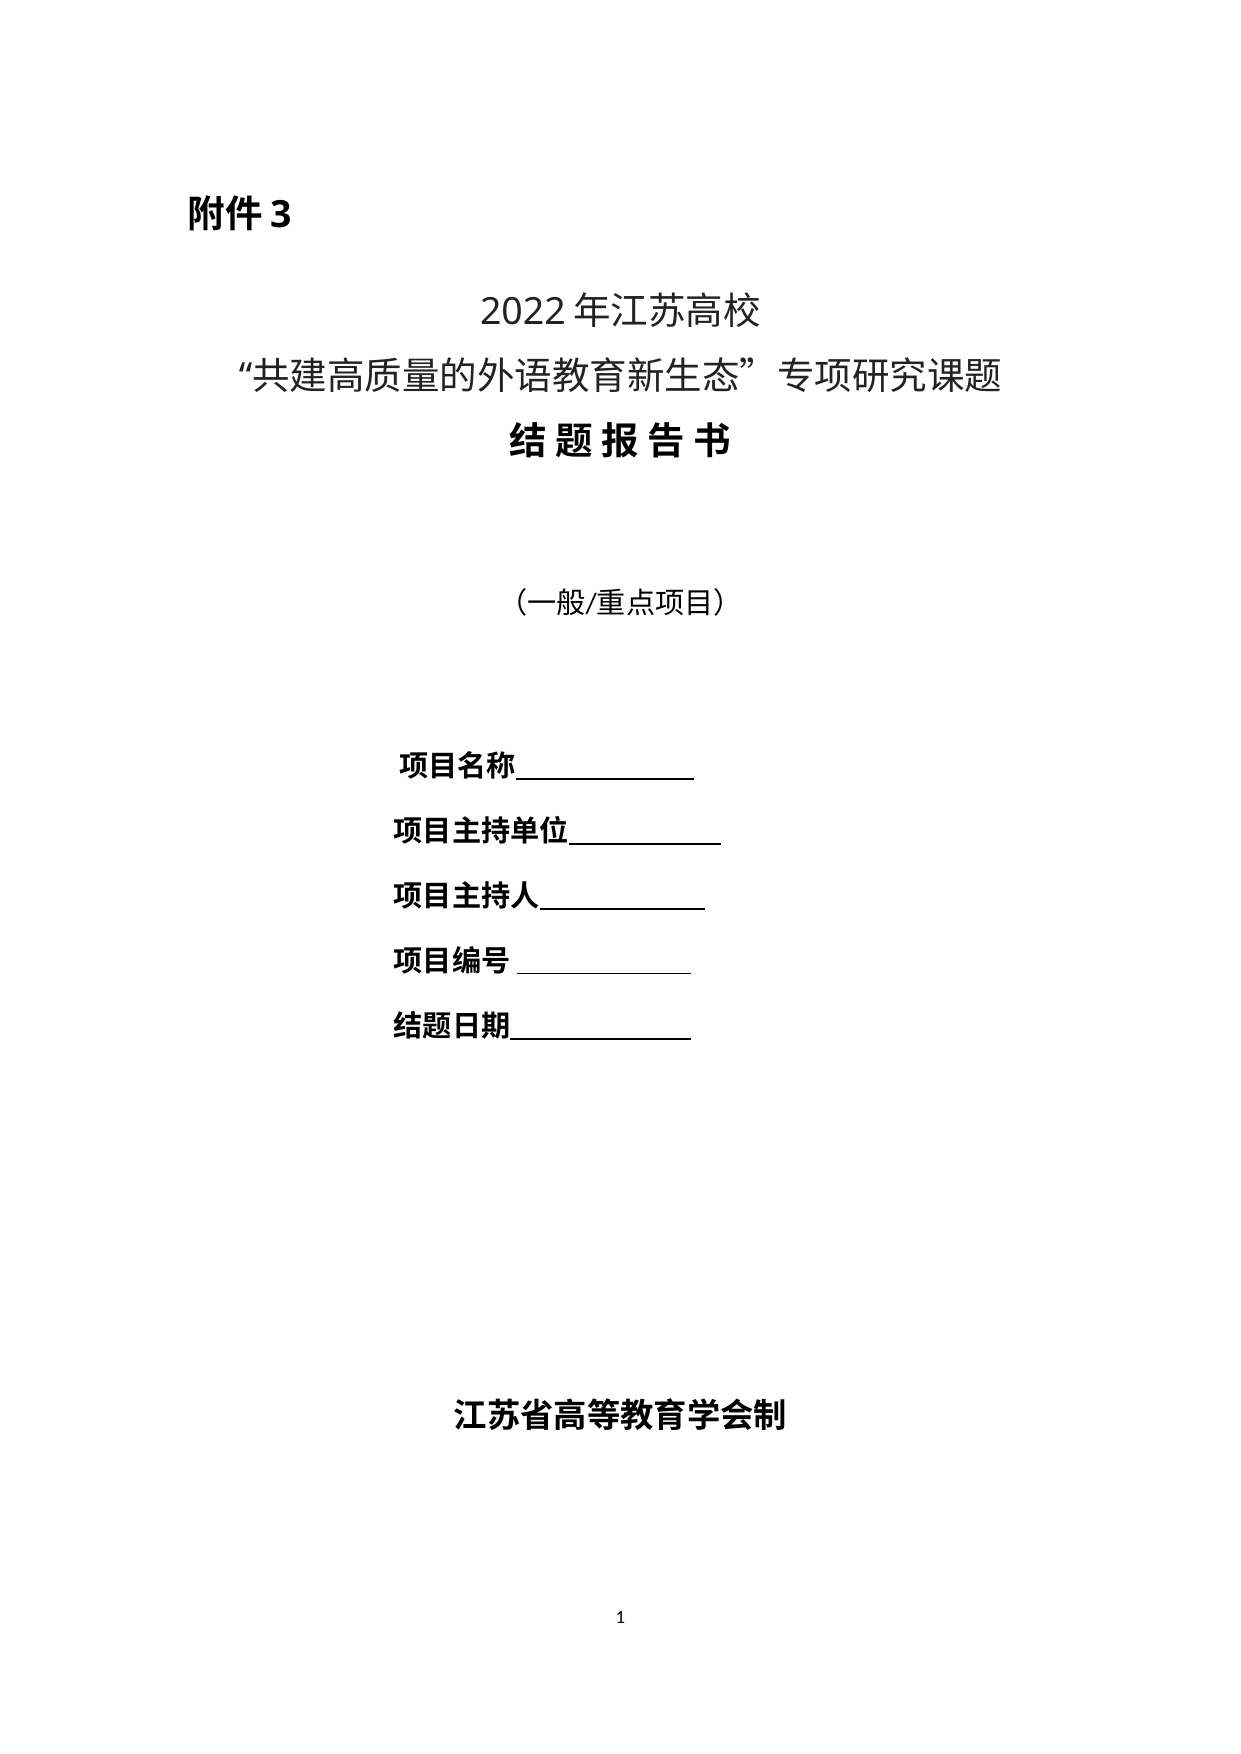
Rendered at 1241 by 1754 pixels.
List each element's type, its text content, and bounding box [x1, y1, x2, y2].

text 项目名称 [187, 731, 1053, 796]
text （一般/重点项目） [187, 568, 1053, 633]
text 项目主持单位 [187, 796, 1053, 861]
text 项目编号 [187, 926, 1053, 991]
text 项目主持人 [187, 861, 1053, 926]
text “共建高质量的外语教育新生态”专项研究课题 [187, 341, 1053, 406]
text 结 题 报 告 书 [187, 406, 1053, 471]
text 江苏省高等教育学会制 [187, 1381, 1053, 1446]
text 附件3 [187, 178, 1053, 243]
text 2022年江苏高校 [187, 276, 1053, 341]
text 结题日期 [187, 991, 1053, 1056]
